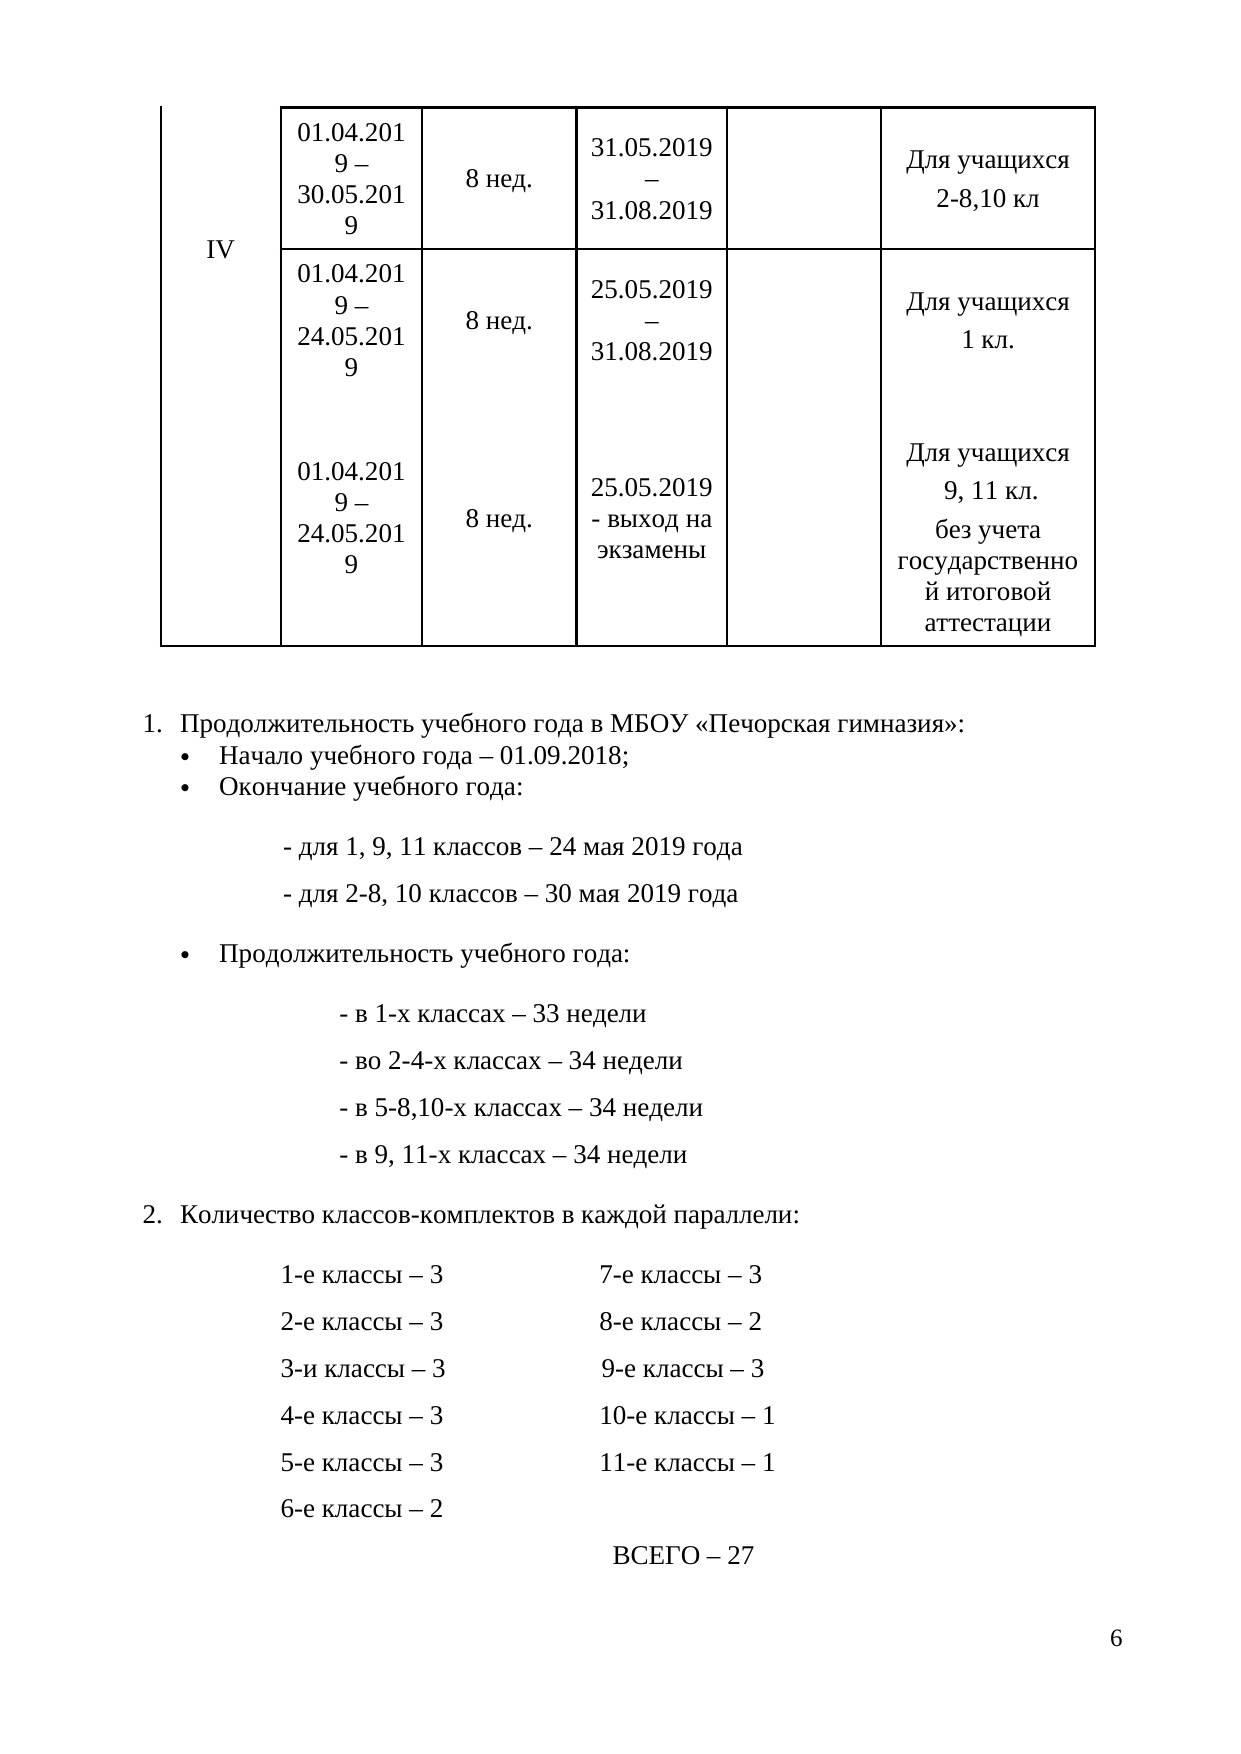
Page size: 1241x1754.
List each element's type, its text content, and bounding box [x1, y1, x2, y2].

text 2-е классы – 3 8-е классы – 2 [280, 1305, 1122, 1336]
table_cell Для учащихся 2-8,10 кл [882, 109, 1094, 248]
table_cell 25.05.2019 – 31.08.2019 [578, 250, 726, 390]
text ВСЕГО – 27 [280, 1539, 1122, 1570]
text - в 9, 11-х классах – 34 недели [339, 1138, 1122, 1169]
table_cell [728, 250, 880, 390]
table_cell Для учащихся 1 кл. [882, 250, 1094, 390]
table_cell [162, 390, 280, 645]
table_cell 25.05.2019- выход на экзамены [578, 390, 726, 645]
table_cell 01.04.2019 – 24.05.2019 [282, 250, 421, 390]
table_cell IV [162, 106, 280, 390]
table_cell 8 нед. [423, 109, 575, 248]
table_cell 8 нед. [423, 250, 575, 390]
text 6-е классы – 2 [280, 1492, 1122, 1523]
text - для 2-8, 10 классов – 30 мая 2019 года [283, 877, 1122, 908]
table_cell 01.04.2019 – 24.05.2019 [282, 390, 421, 645]
list Количество классов-комплектов в каждой параллели: [142, 1198, 1122, 1229]
list Продолжительность учебного года в МБОУ «Печорская гимназия»: [142, 708, 1122, 739]
table_cell 31.05.2019 – 31.08.2019 [578, 109, 726, 248]
text - во 2-4-х классах – 34 недели [339, 1044, 1122, 1076]
text 5-е классы – 3 11-е классы – 1 [280, 1446, 1122, 1477]
table_cell 01.04.2019 – 30.05.2019 [282, 109, 421, 248]
table_cell 8 нед. [423, 390, 575, 645]
table_cell [728, 390, 880, 645]
list Окончание учебного года: [181, 770, 1122, 801]
table_cell Для учащихся 9, 11 кл. без учета государственной итоговой аттестации [882, 390, 1094, 645]
text 3-и классы – 3 9-е классы – 3 [280, 1352, 1122, 1383]
text - в 5-8,10-х классах – 34 недели [339, 1091, 1122, 1122]
list Продолжительность учебного года: [181, 937, 1122, 968]
text 4-е классы – 3 10-е классы – 1 [280, 1399, 1122, 1430]
list Начало учебного года – 01.09.2018; [181, 739, 1122, 770]
text 1-е классы – 3 7-е классы – 3 [280, 1258, 1122, 1290]
table_cell [728, 109, 880, 248]
text - для 1, 9, 11 классов – 24 мая 2019 года [283, 830, 1122, 861]
text - в 1-х классах – 33 недели [339, 998, 1122, 1029]
